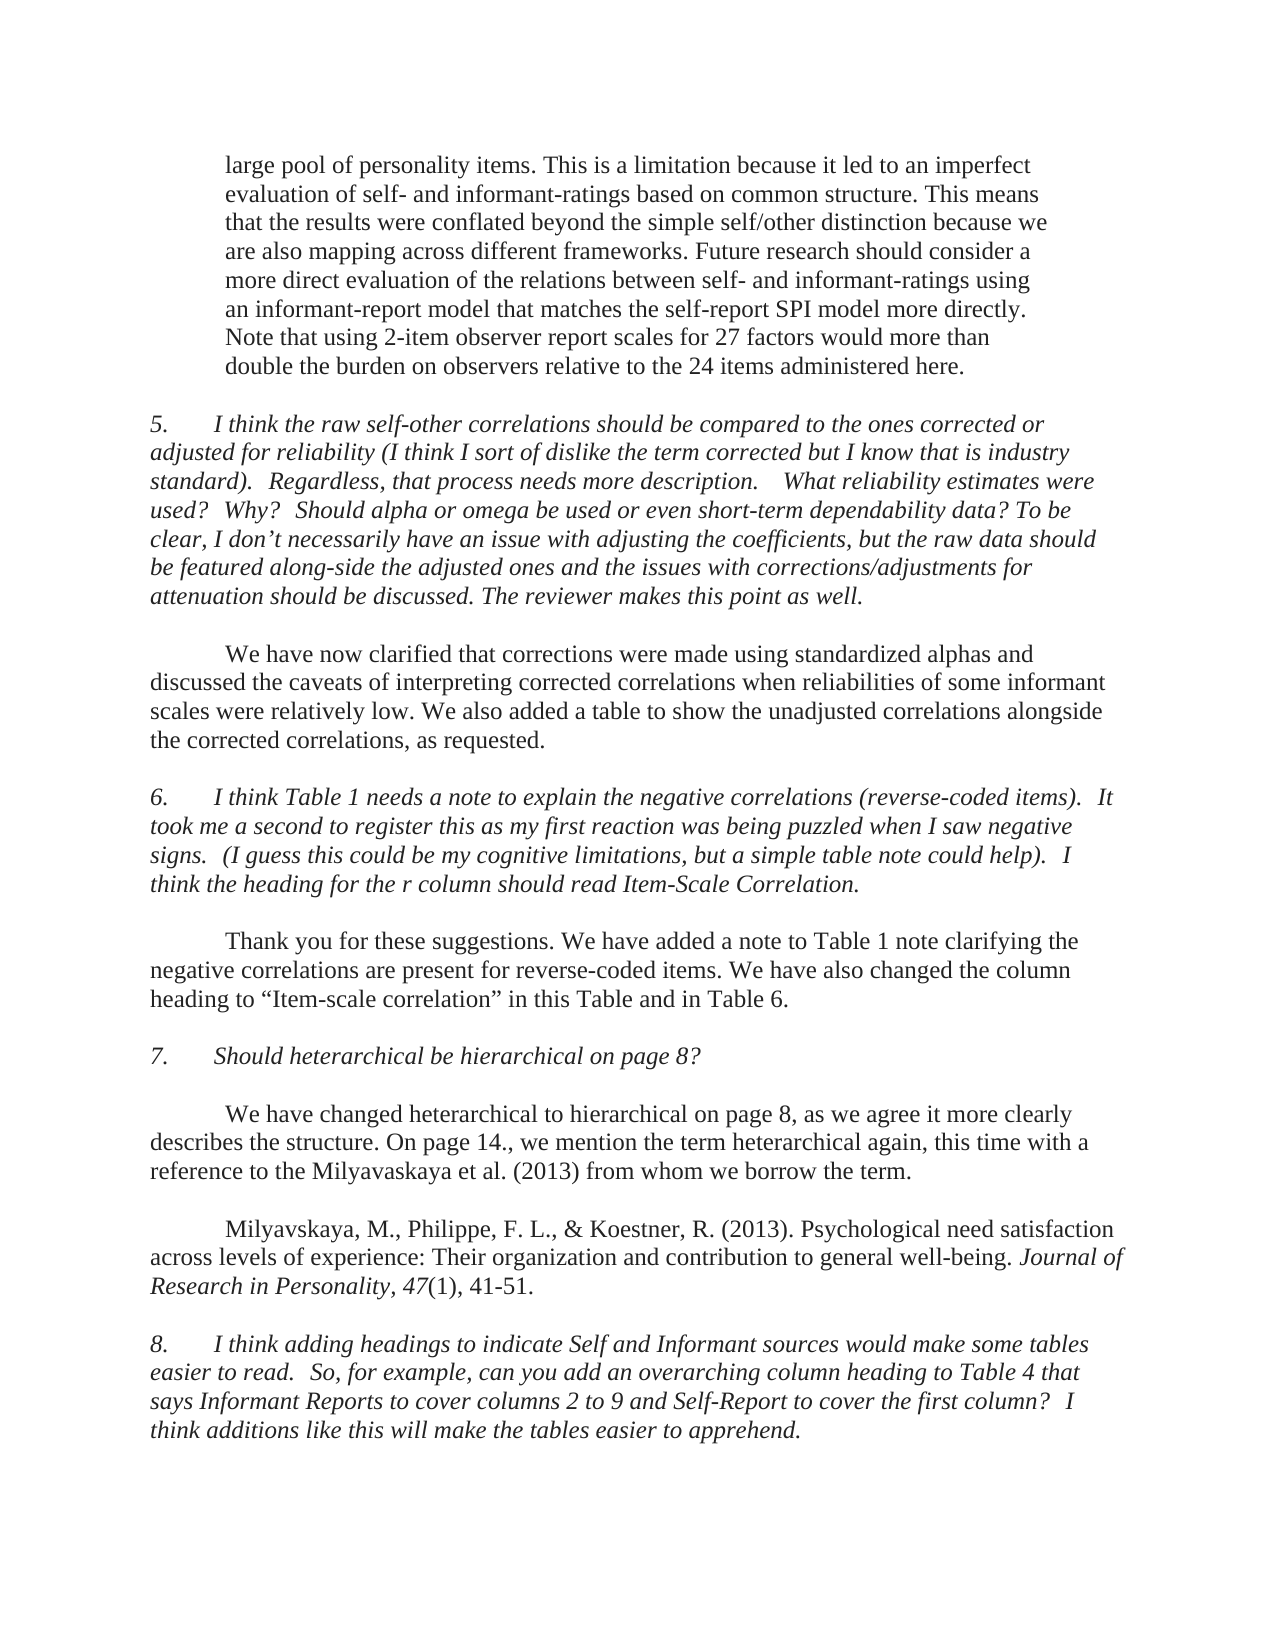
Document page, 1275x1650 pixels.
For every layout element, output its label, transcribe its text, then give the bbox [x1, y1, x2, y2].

text 6. I think Table 1 needs a note to explain the negative correlations (reverse-coded items). It took me a second to register this as my first reaction was being puzzled when I saw negative signs. (I guess this could be my cognitive limitations, but a simple table note could help). I think the heading for the r column should read Item-Scale Correlation. [150, 754, 1125, 897]
text We have changed heterarchical to hierarchical on page 8, as we agree it more clearly describes the structure. On page 14., we mention the term heterarchical again, this time with a reference to the Milyavaskaya et al. (2013) from whom we borrow the term. [150, 1099, 1125, 1185]
text Milyavskaya, M., Philippe, F. L., & Koestner, R. (2013). Psychological need satisfaction across levels of experience: Their organization and contribution to general well-being. Journal of Research in Personality, 47(1), 41-51. [150, 1214, 1125, 1300]
text Thank you for these suggestions. We have added a note to Table 1 note clarifying the negative correlations are present for reverse-coded items. We have also changed the column heading to “Item-scale correlation” in this Table and in Table 6. 7. Should heterarchical be hierarchical on page 8? [150, 926, 1125, 1070]
text We have now clarified that corrections were made using standardized alphas and discussed the caveats of interpreting corrected correlations when reliabilities of some informant scales were relatively low. We also added a table to show the unadjusted correlations alongside the corrected correlations, as requested. [150, 639, 1125, 754]
text 8. I think adding headings to indicate Self and Informant sources would make some tables easier to read. So, for example, can you add an overarching column heading to Table 4 that says Informant Reports to cover columns 2 to 9 and Self-Report to cover the first column? I think additions like this will make the tables easier to apprehend. [150, 1300, 1125, 1444]
text 5. I think the raw self-other correlations should be compared to the ones corrected or adjusted for reliability (I think I sort of dislike the term corrected but I know that is industry standard). Regardless, that process needs more description. What reliability estimates were used? Why? Should alpha or omega be used or even short-term dependability data? To be clear, I don’t necessarily have an issue with adjusting the coefficients, but the raw data should be featured along-side the adjusted ones and the issues with corrections/adjustments for attenuation should be discussed. The reviewer makes this point as well. [150, 409, 1125, 610]
